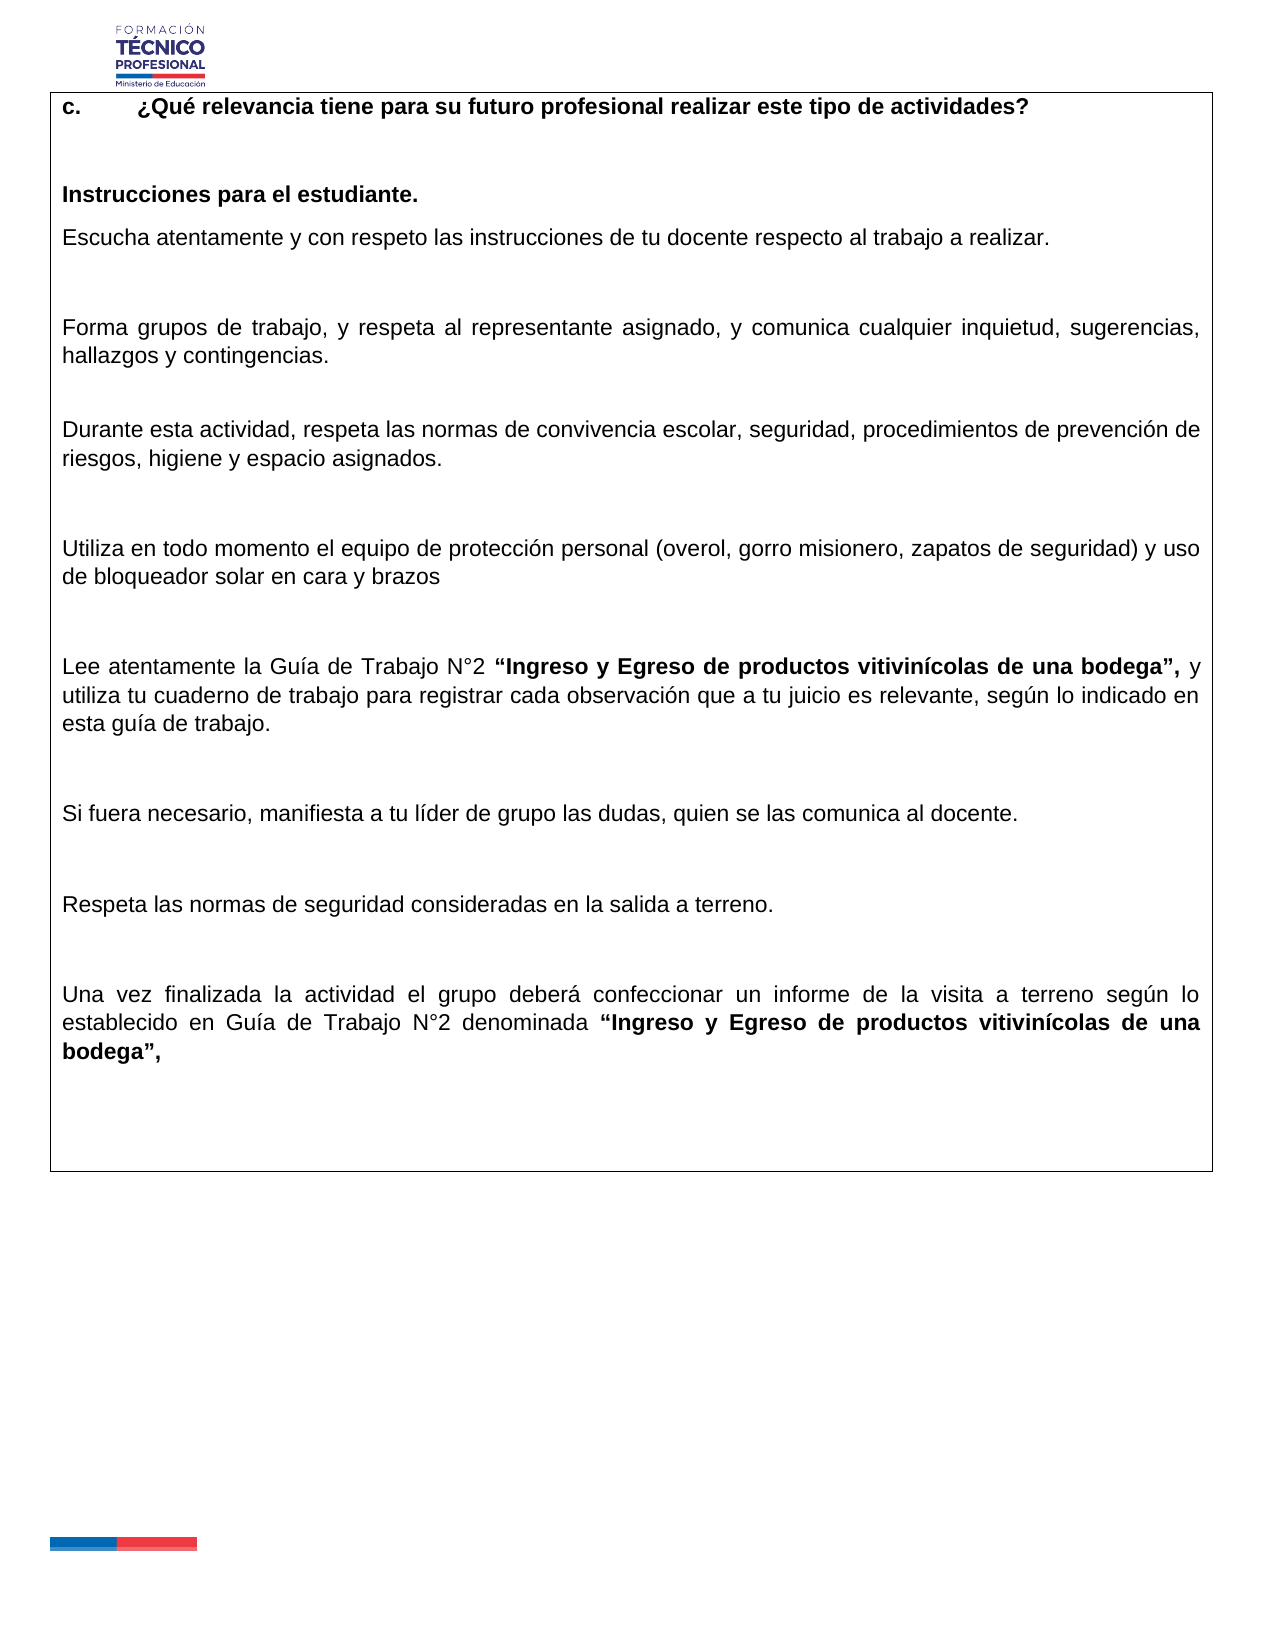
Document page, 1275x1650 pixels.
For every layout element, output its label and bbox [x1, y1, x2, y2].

picture [112, 18, 208, 91]
table_header [51, 93, 1212, 1171]
picture [50, 1537, 197, 1551]
